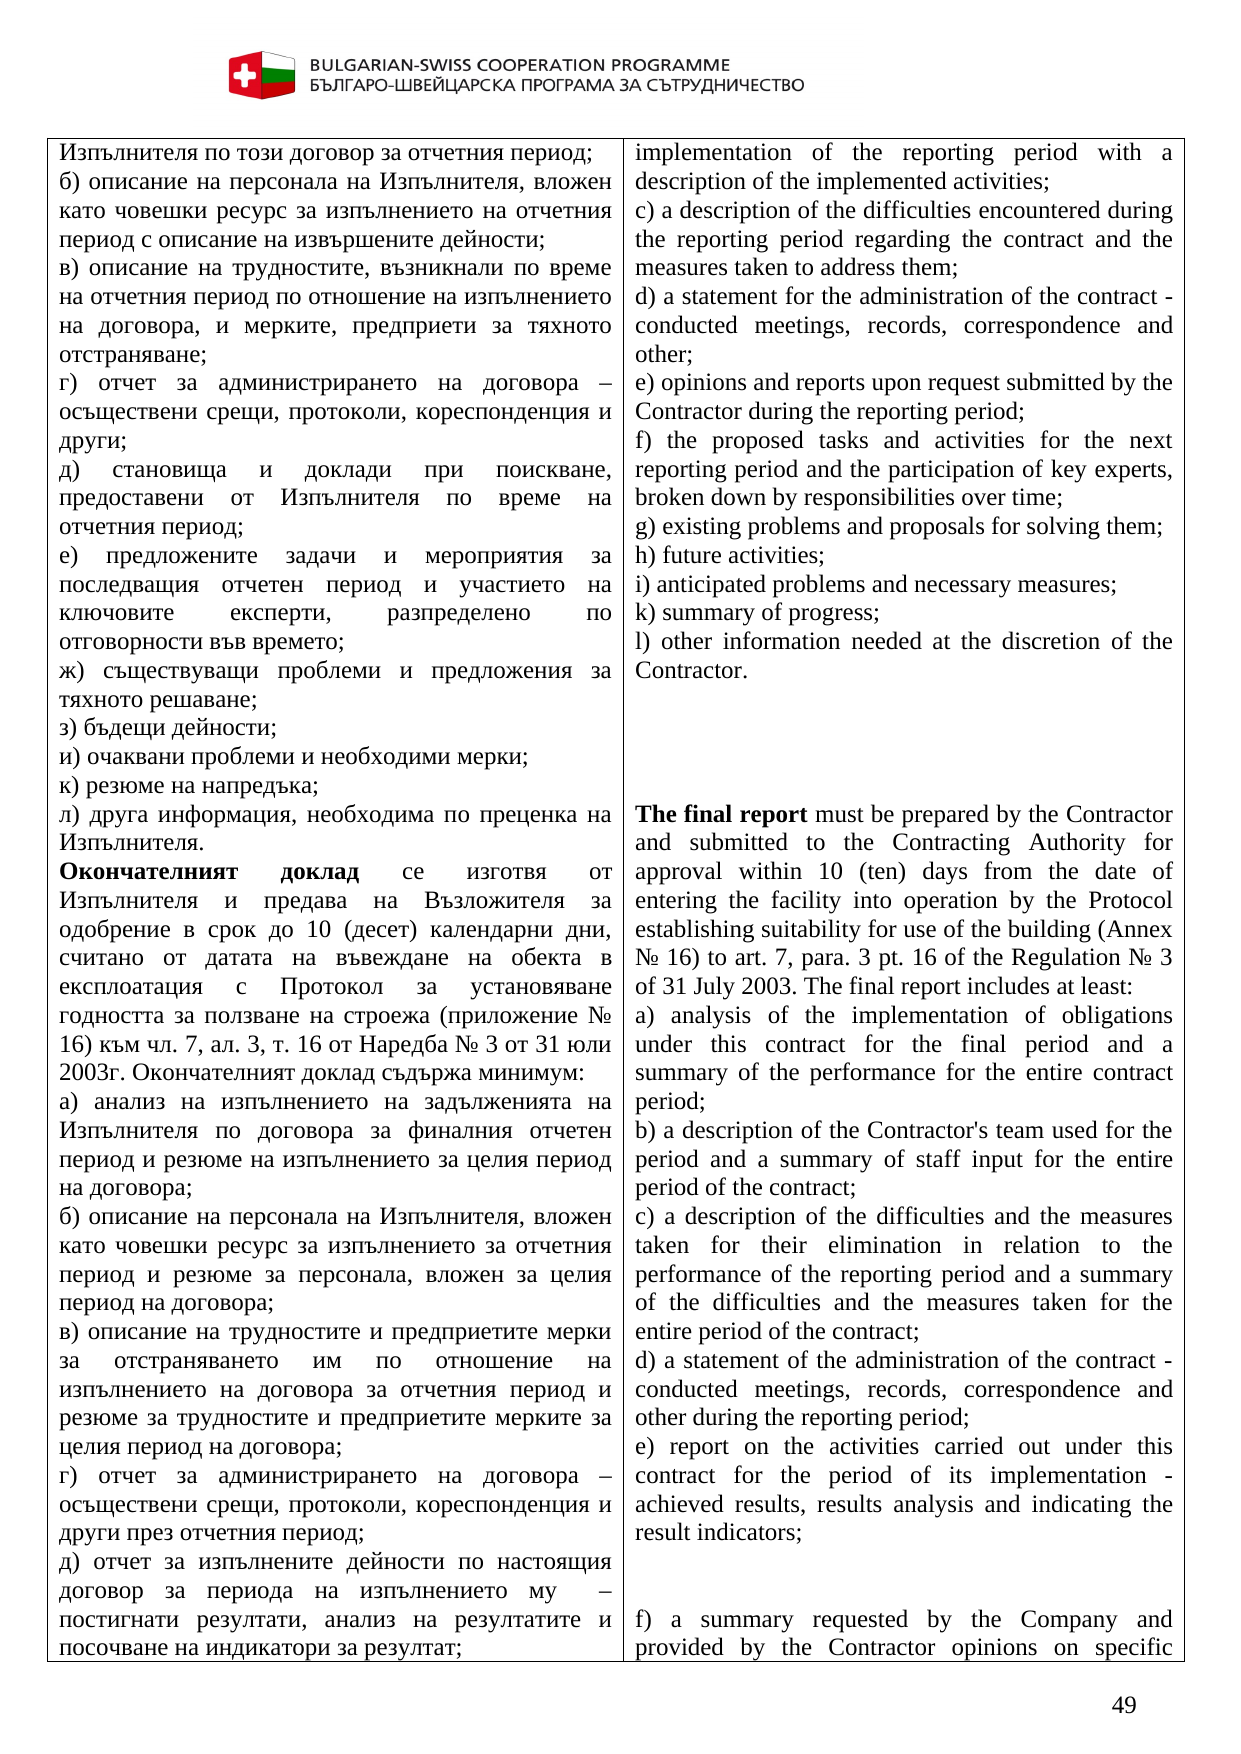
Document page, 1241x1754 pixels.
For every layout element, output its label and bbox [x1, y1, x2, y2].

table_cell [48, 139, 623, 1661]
picture [192, 12, 865, 138]
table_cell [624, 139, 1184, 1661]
